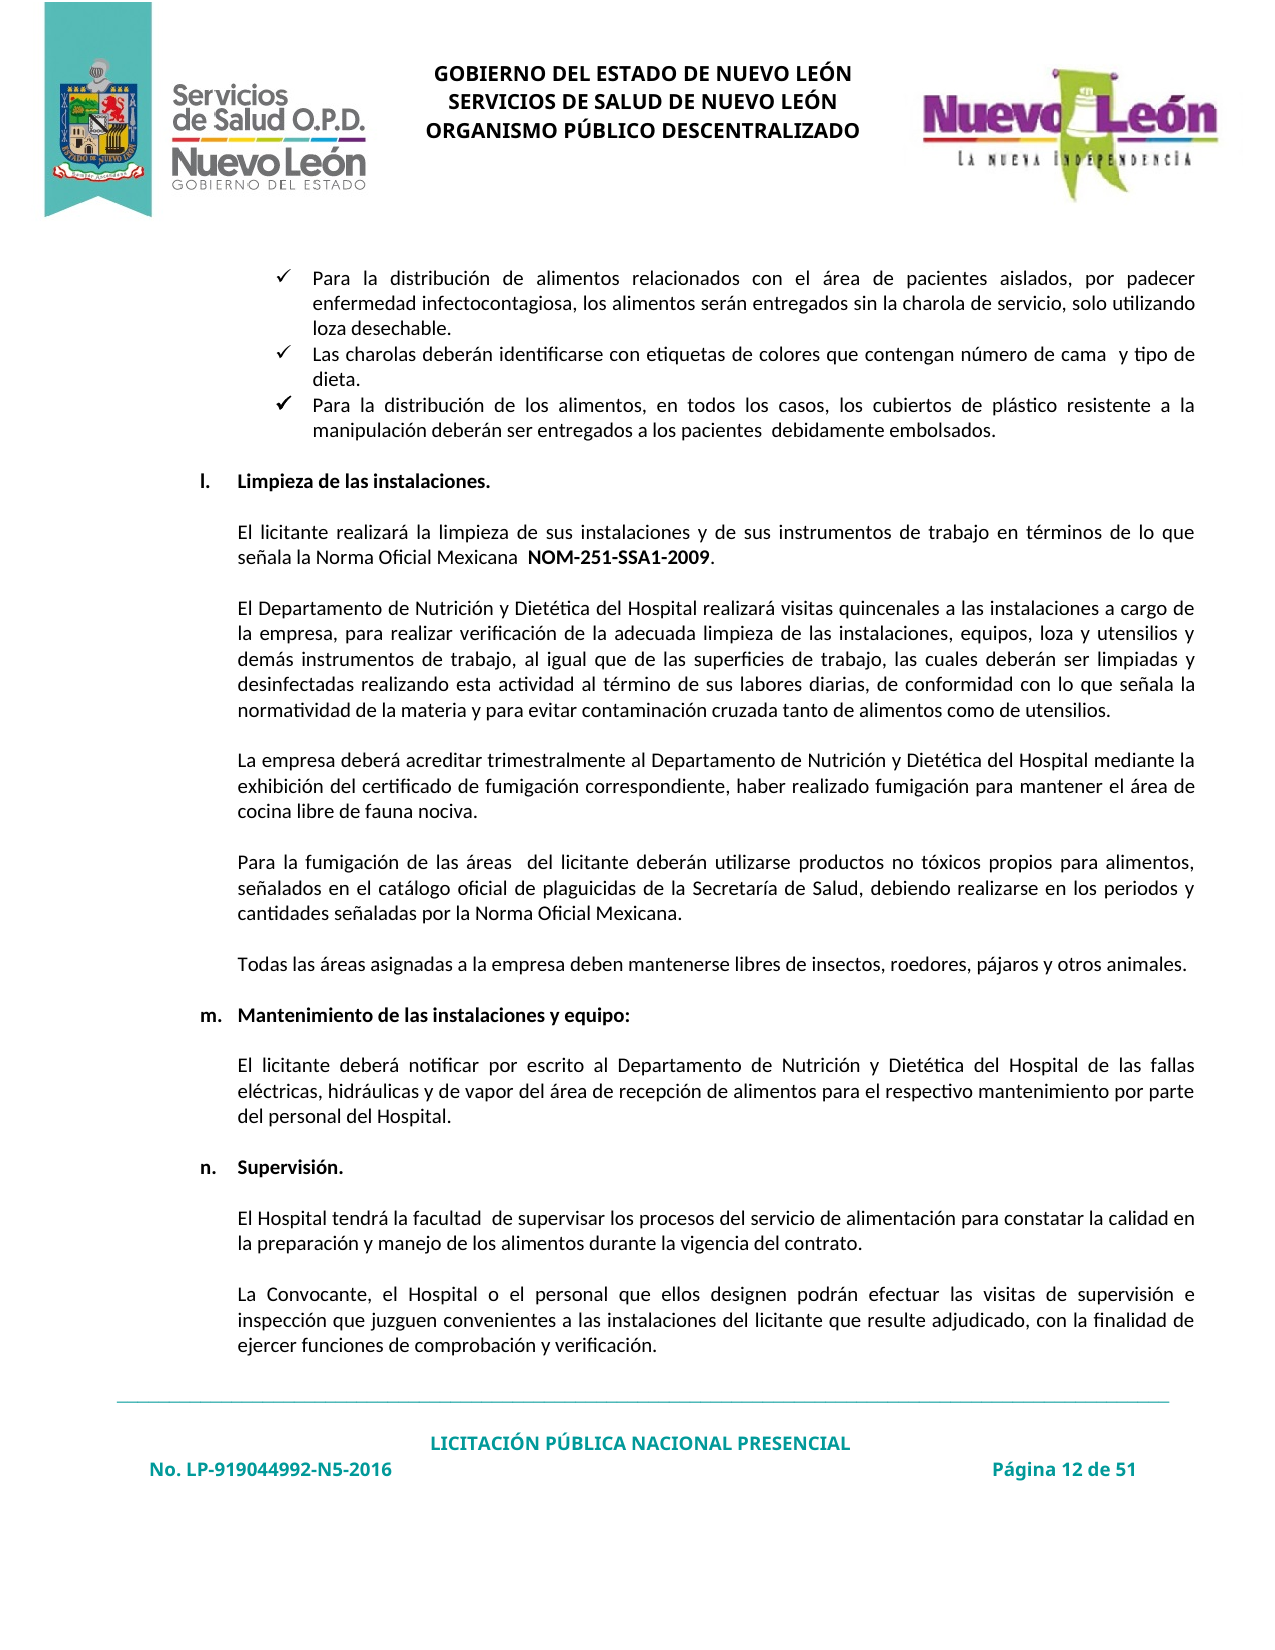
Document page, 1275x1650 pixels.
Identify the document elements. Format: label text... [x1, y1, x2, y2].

picture [15, 2, 1249, 229]
list El licitante realizará la limpieza de sus instalaciones y de sus instrumentos de trabajo en términos de lo que señala la Norma Oficial Mexicana NOM-251-SSA1-2009. [237, 519, 1197, 570]
list El licitante deberá notificar por escrito al Departamento de Nutrición y Dietética del Hospital de las fallas eléctricas, hidráulicas y de vapor del área de recepción de alimentos para el respectivo mantenimiento por parte del personal del Hospital. [237, 1053, 1197, 1129]
list El Hospital tendrá la facultad de supervisar los procesos del servicio de alimentación para constatar la calidad en la preparación y manejo de los alimentos durante la vigencia del contrato. [237, 1205, 1197, 1256]
list Para la fumigación de las áreas del licitante deberán utilizarse productos no tóxicos propios para alimentos, señalados en el catálogo oficial de plaguicidas de la Secretaría de Salud, debiendo realizarse en los periodos y cantidades señaladas por la Norma Oficial Mexicana. [237, 849, 1197, 926]
list Las charolas deberán identificarse con etiquetas de colores que contengan número de cama y tipo de dieta. [275, 341, 1197, 392]
list Para la distribución de los alimentos, en todos los casos, los cubiertos de plástico resistente a la manipulación deberán ser entregados a los pacientes debidamente embolsados. [275, 392, 1197, 443]
list El Departamento de Nutrición y Dietética del Hospital realizará visitas quincenales a las instalaciones a cargo de la empresa, para realizar verificación de la adecuada limpieza de las instalaciones, equipos, loza y utensilios y demás instrumentos de trabajo, al igual que de las superficies de trabajo, las cuales deberán ser limpiadas y desinfectadas realizando esta actividad al término de sus labores diarias, de conformidad con lo que señala la normatividad de la materia y para evitar contaminación cruzada tanto de alimentos como de utensilios. [237, 595, 1197, 722]
list La empresa deberá acreditar trimestralmente al Departamento de Nutrición y Dietética del Hospital mediante la exhibición del certificado de fumigación correspondiente, haber realizado fumigación para mantener el área de cocina libre de fauna nociva. [237, 748, 1197, 824]
list Mantenimiento de las instalaciones y equipo: [200, 1002, 1197, 1027]
list Para la distribución de alimentos relacionados con el área de pacientes aislados, por padecer enfermedad infectocontagiosa, los alimentos serán entregados sin la charola de servicio, solo utilizando loza desechable. [275, 265, 1197, 341]
list Supervisión. [200, 1154, 1197, 1180]
list La Convocante, el Hospital o el personal que ellos designen podrán efectuar las visitas de supervisión e inspección que juzguen convenientes a las instalaciones del licitante que resulte adjudicado, con la finalidad de ejercer funciones de comprobación y verificación. [237, 1281, 1197, 1358]
list Limpieza de las instalaciones. [200, 468, 1197, 493]
list Todas las áreas asignadas a la empresa deben mantenerse libres de insectos, roedores, pájaros y otros animales. [237, 951, 1197, 976]
